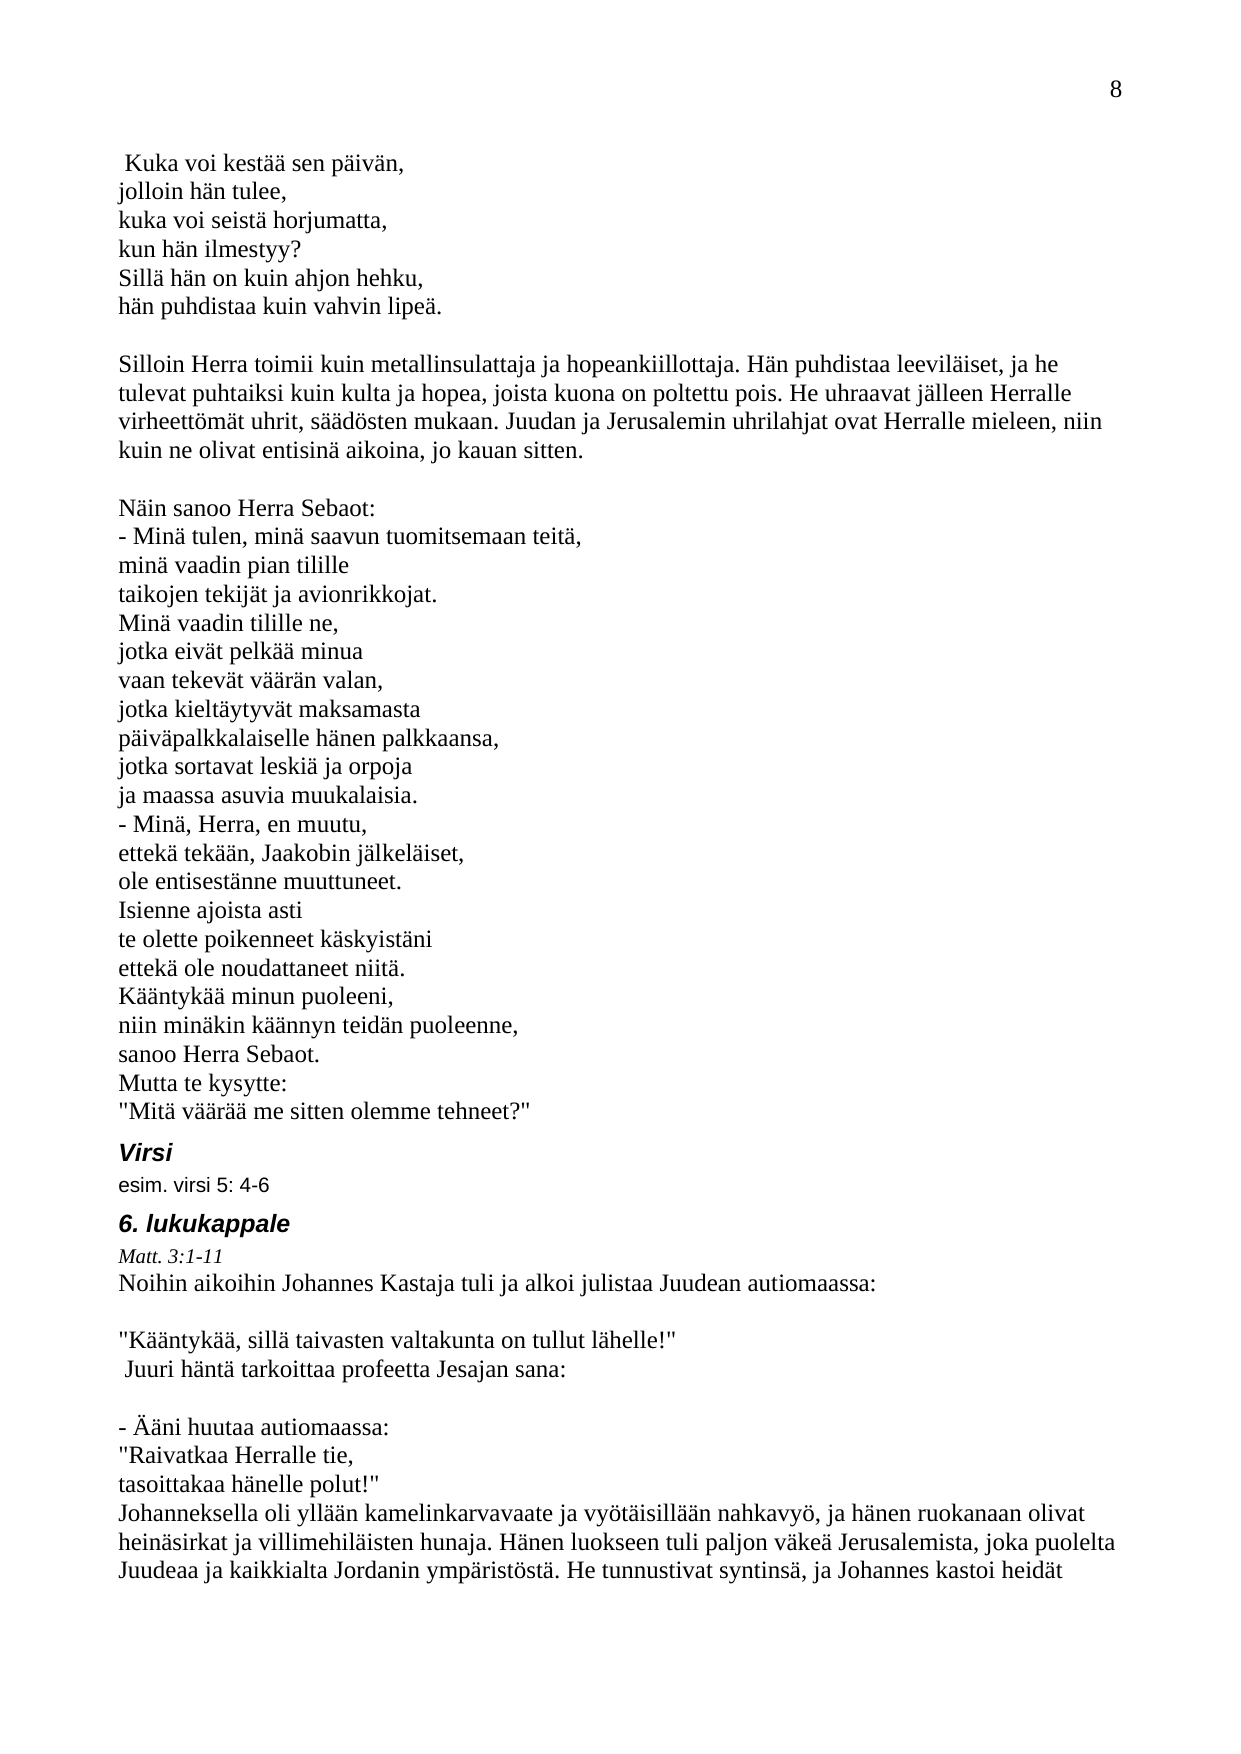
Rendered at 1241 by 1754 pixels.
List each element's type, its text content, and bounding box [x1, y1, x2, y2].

text "Mitä väärää me sitten olemme tehneet?" [118, 1096, 1122, 1125]
text Mutta te kysytte: [118, 1068, 1122, 1096]
text taikojen tekijät ja avionrikkojat. [118, 579, 1122, 608]
text Näin sanoo Herra Sebaot: [118, 493, 1122, 521]
text 6. lukukappale [118, 1209, 1122, 1238]
text niin minäkin käännyn teidän puoleenne, [118, 1010, 1122, 1039]
text sanoo Herra Sebaot. [118, 1039, 1122, 1068]
text jotka eivät pelkää minua [118, 636, 1122, 665]
text - Ääni huutaa autiomaassa: [118, 1412, 1122, 1441]
text jotka sortavat leskiä ja orpoja [118, 751, 1122, 780]
text "Raivatkaa Herralle tie, [118, 1441, 1122, 1469]
text jolloin hän tulee, [118, 176, 1122, 205]
text vaan tekevät väärän valan, [118, 665, 1122, 694]
text ole entisestänne muuttuneet. [118, 866, 1122, 895]
text Silloin Herra toimii kuin metallinsulattaja ja hopeankiillottaja. Hän puhdistaa leeviläiset, ja he tulevat puhtaiksi kuin kulta ja hopea, joista kuona on poltettu pois. He uhraavat jälleen Herralle virheettömät uhrit, säädösten mukaan. Juudan ja Jerusalemin uhrilahjat ovat Herralle mieleen, niin kuin ne olivat entisinä aikoina, jo kauan sitten. [118, 349, 1122, 464]
text ettekä tekään, Jaakobin jälkeläiset, [118, 838, 1122, 866]
text - Minä tulen, minä saavun tuomitsemaan teitä, [118, 521, 1122, 550]
text ja maassa asuvia muukalaisia. [118, 780, 1122, 809]
text Sillä hän on kuin ahjon hehku, [118, 263, 1122, 291]
text Virsi [118, 1138, 1122, 1166]
text kuka voi seistä horjumatta, [118, 205, 1122, 234]
text jotka kieltäytyvät maksamasta [118, 694, 1122, 723]
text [118, 1498, 1122, 1584]
text Minä vaadin tilille ne, [118, 608, 1122, 636]
text Kuka voi kestää sen päivän, [118, 148, 1122, 176]
text Kääntykää minun puoleeni, [118, 981, 1122, 1010]
text tasoittakaa hänelle polut!" [118, 1469, 1122, 1498]
text hän puhdistaa kuin vahvin lipeä. [118, 291, 1122, 320]
text ettekä ole noudattaneet niitä. [118, 953, 1122, 981]
text te olette poikenneet käskyistäni [118, 924, 1122, 953]
text esim. virsi 5: 4-6 [118, 1173, 1122, 1197]
text minä vaadin pian tilille [118, 550, 1122, 579]
text kun hän ilmestyy? [118, 234, 1122, 263]
text Juuri häntä tarkoittaa profeetta Jesajan sana: [118, 1354, 1122, 1383]
text Isienne ajoista asti [118, 895, 1122, 924]
text Noihin aikoihin Johannes Kastaja tuli ja alkoi julistaa Juudean autiomaassa: [118, 1268, 1122, 1297]
text Matt. 3:1-11 [118, 1244, 1122, 1268]
text - Minä, Herra, en muutu, [118, 809, 1122, 838]
text päiväpalkkalaiselle hänen palkkaansa, [118, 723, 1122, 751]
text "Kääntykää, sillä taivasten valtakunta on tullut lähelle!" [118, 1326, 1122, 1354]
